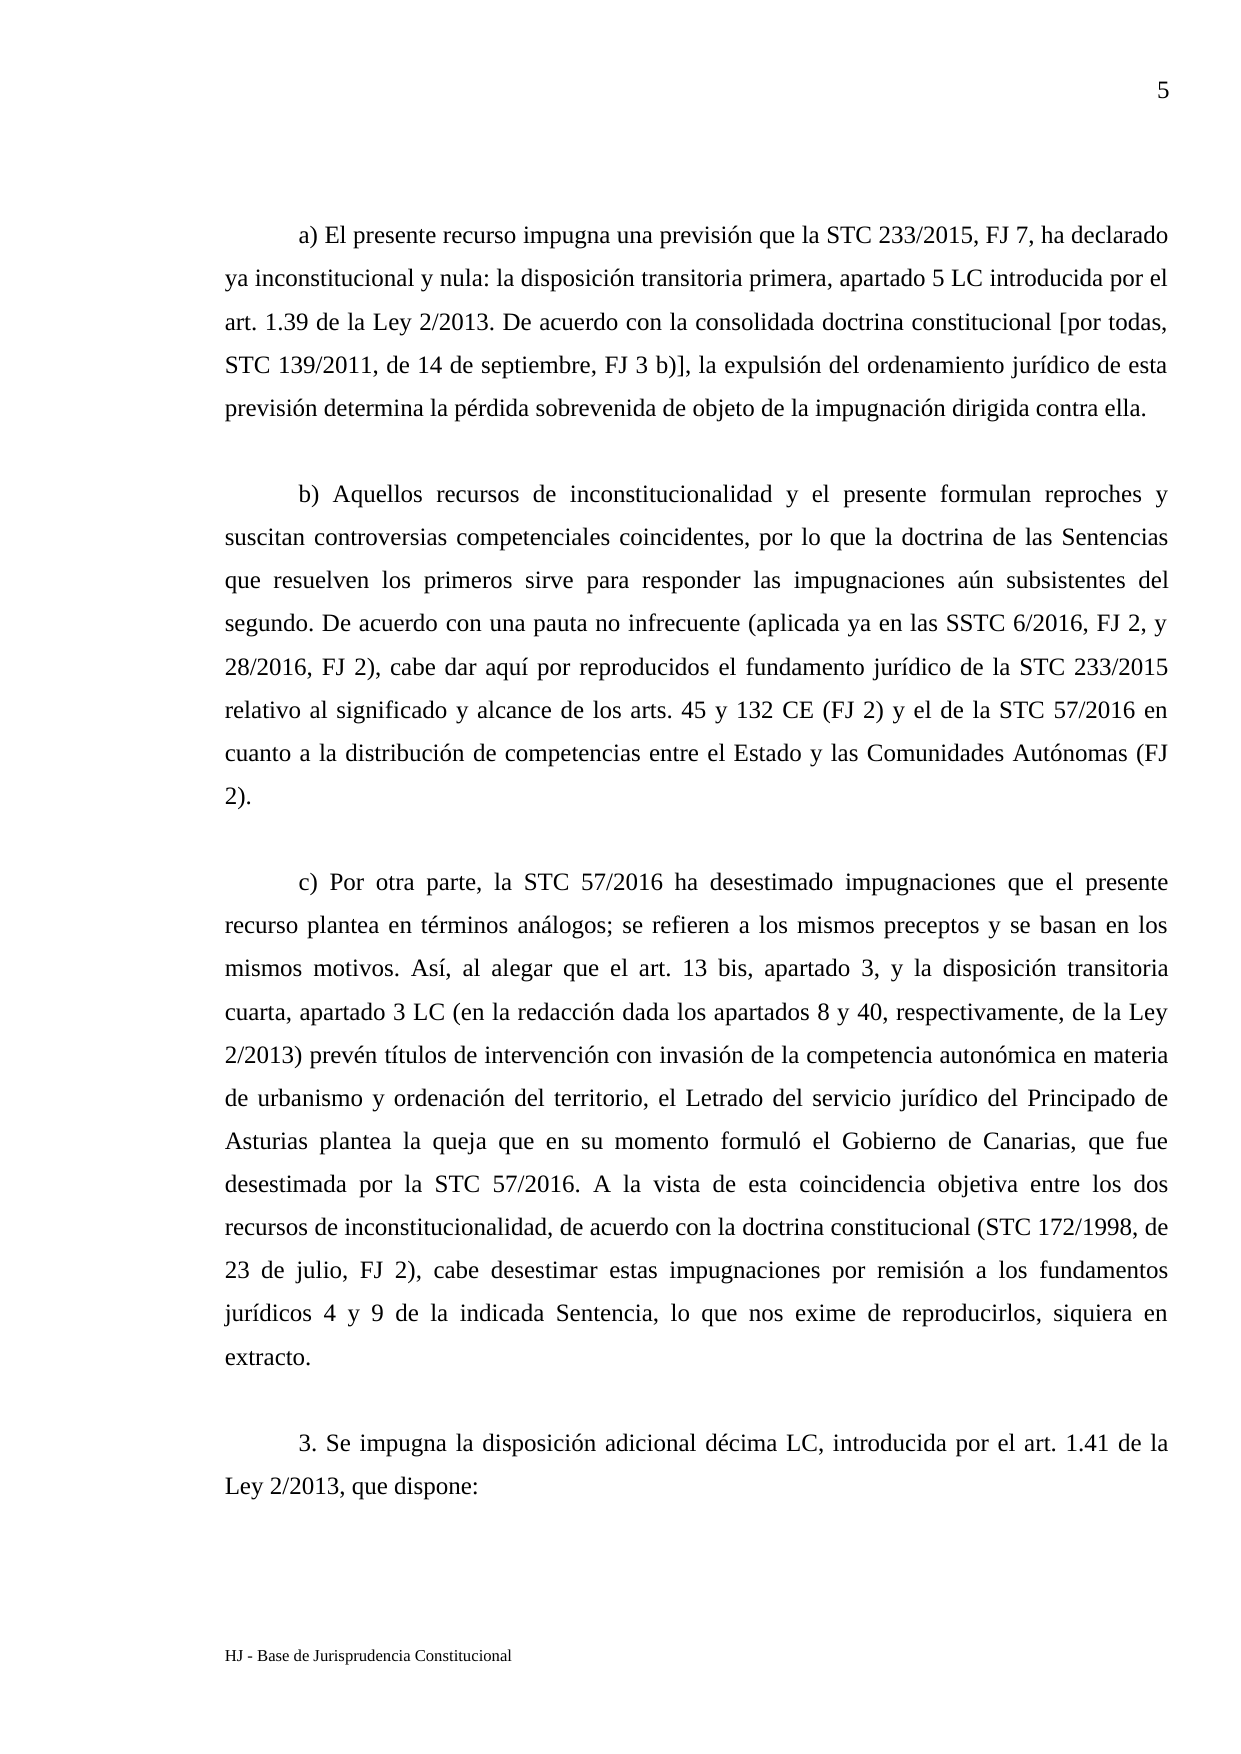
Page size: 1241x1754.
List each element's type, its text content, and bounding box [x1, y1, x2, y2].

text 3. Se impugna la disposición adicional décima LC, introducida por el art. 1.41 de la Ley 2/2013, que dispone: [224, 1428, 1169, 1500]
text a) El presente recurso impugna una previsión que la STC 233/2015, FJ 7, ha declarado ya inconstitucional y nula: la disposición transitoria primera, apartado 5 LC introducida por el art. 1.39 de la Ley 2/2013. De acuerdo con la consolidada doctrina constitucional [por todas, STC 139/2011, de 14 de septiembre, FJ 3 b)], la expulsión del ordenamiento jurídico de esta previsión determina la pérdida sobrevenida de objeto de la impugnación dirigida contra ella. [224, 220, 1169, 422]
text b) Aquellos recursos de inconstitucionalidad y el presente formulan reproches y suscitan controversias competenciales coincidentes, por lo que la doctrina de las Sentencias que resuelven los primeros sirve para responder las impugnaciones aún subsistentes del segundo. De acuerdo con una pauta no infrecuente (aplicada ya en las SSTC 6/2016, FJ 2, y 28/2016, FJ 2), cabe dar aquí por reproducidos el fundamento jurídico de la STC 233/2015 relativo al significado y alcance de los arts. 45 y 132 CE (FJ 2) y el de la STC 57/2016 en cuanto a la distribución de competencias entre el Estado y las Comunidades Autónomas (FJ 2). [224, 479, 1169, 810]
text c) Por otra parte, la STC 57/2016 ha desestimado impugnaciones que el presente recurso plantea en términos análogos; se refieren a los mismos preceptos y se basan en los mismos motivos. Así, al alegar que el art. 13 bis, apartado 3, y la disposición transitoria cuarta, apartado 3 LC (en la redacción dada los apartados 8 y 40, respectivamente, de la Ley 2/2013) prevén títulos de intervención con invasión de la competencia autonómica en materia de urbanismo y ordenación del territorio, el Letrado del servicio jurídico del Principado de Asturias plantea la queja que en su momento formuló el Gobierno de Canarias, que fue desestimada por la STC 57/2016. A la vista de esta coincidencia objetiva entre los dos recursos de inconstitucionalidad, de acuerdo con la doctrina constitucional (STC 172/1998, de 23 de julio, FJ 2), cabe desestimar estas impugnaciones por remisión a los fundamentos jurídicos 4 y 9 de la indicada Sentencia, lo que nos exime de reproducirlos, siquiera en extracto. [224, 867, 1169, 1370]
